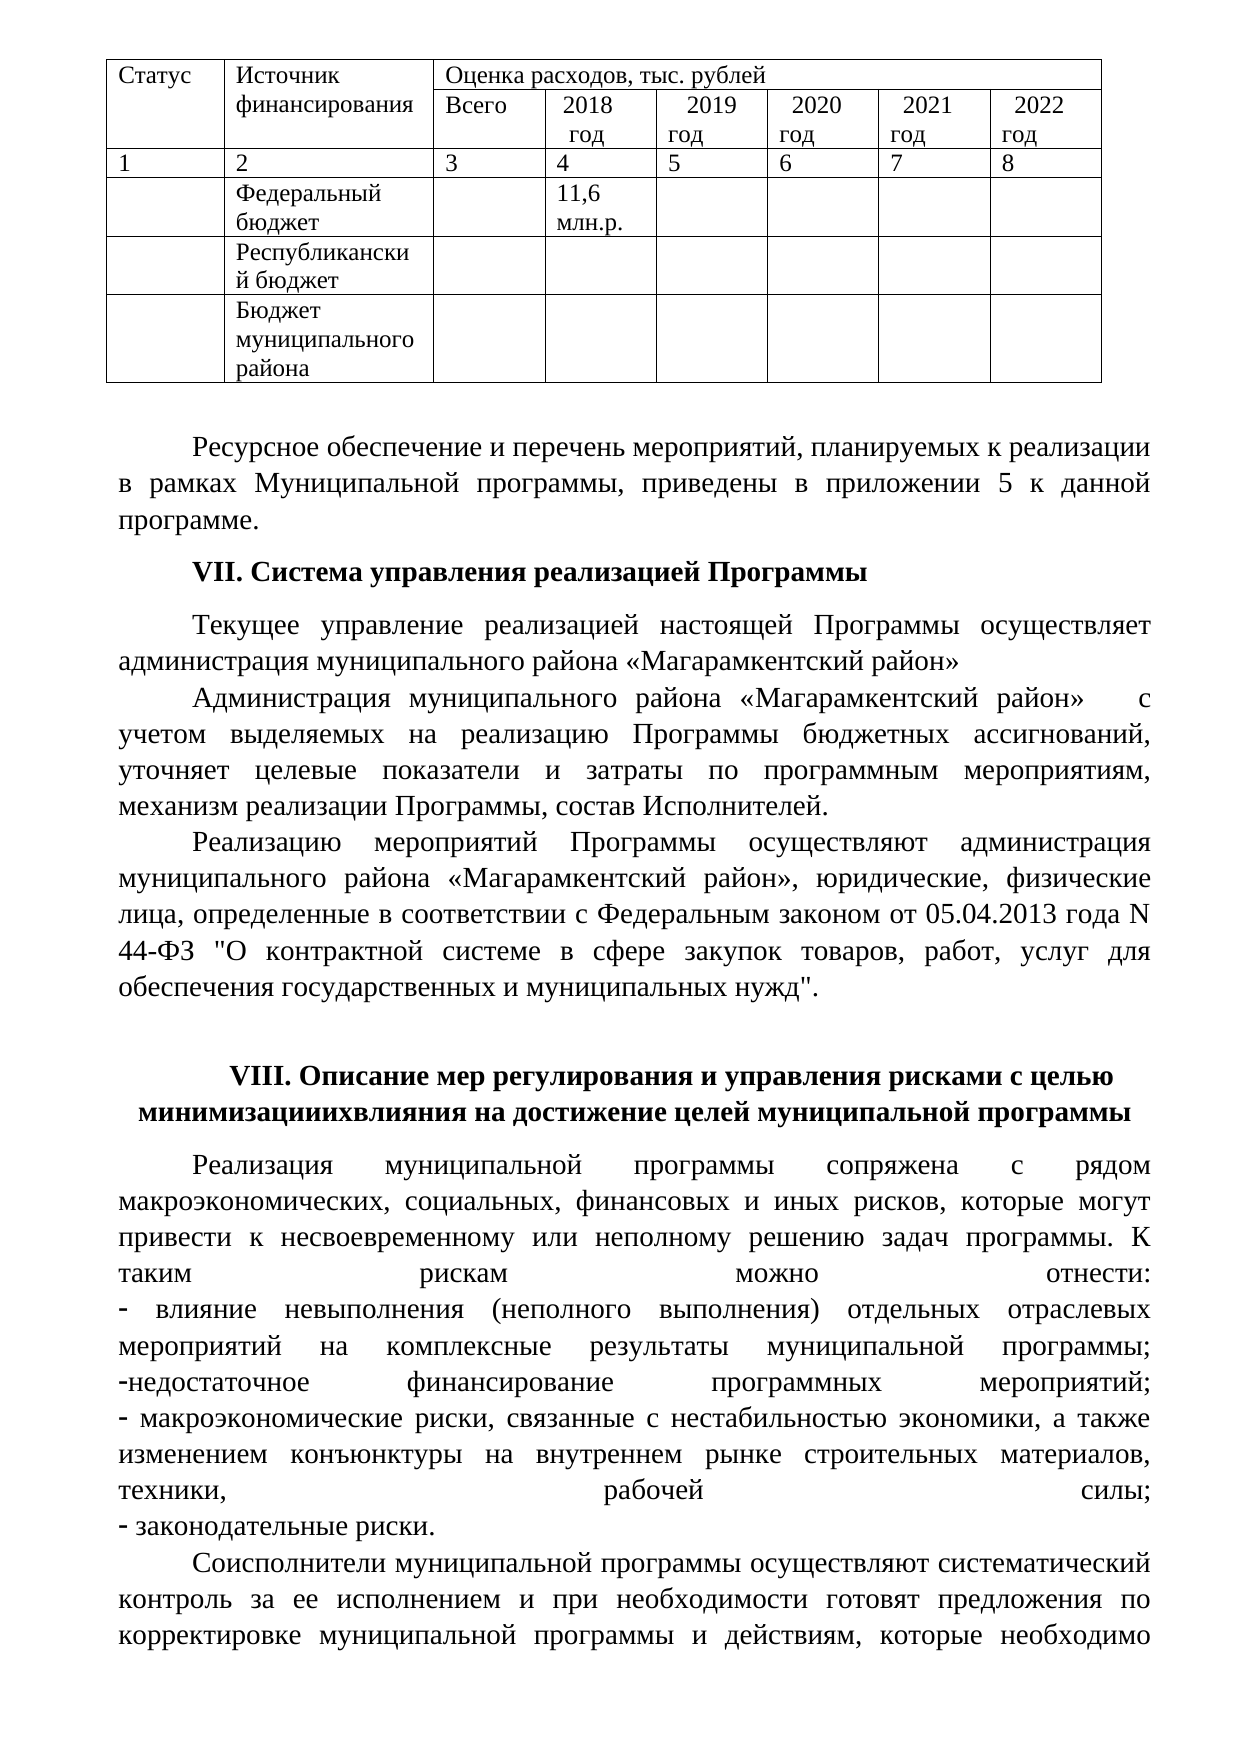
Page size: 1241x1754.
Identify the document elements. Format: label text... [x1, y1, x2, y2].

table_cell 5 [657, 149, 767, 177]
table_cell [657, 237, 767, 294]
table_cell Республиканский бюджет [225, 237, 433, 294]
table_cell [879, 178, 990, 236]
table_cell 2019 год [657, 90, 767, 147]
table_cell 11,6 млн.р. [546, 178, 656, 236]
table_cell [107, 295, 224, 382]
table_cell Всего [434, 90, 545, 147]
text Текущее управление реализацией настоящей Программы осуществляет администрация муниципального района «Магарамкентский район» [118, 607, 1152, 677]
table_cell Федеральный бюджет [225, 178, 433, 236]
table_cell 2021 год [879, 90, 990, 147]
table_cell [991, 295, 1101, 382]
table_cell 2 [225, 149, 433, 177]
table_cell 1 [107, 149, 224, 177]
table_cell [768, 178, 878, 236]
table_header Источник финансирования [225, 60, 433, 147]
table_cell [434, 237, 545, 294]
table_cell [657, 295, 767, 382]
text Ресурсное обеспечение и перечень мероприятий, планируемых к реализации в рамках Муниципальной программы, приведены в приложении 5 к данной программе. [118, 429, 1152, 535]
table_cell 2020 год [768, 90, 878, 147]
table_cell 8 [991, 149, 1101, 177]
text VIII. Описание мер регулирования и управления рисками с целью минимизацииихвлияния на достижение целей муниципальной программы [118, 1058, 1152, 1127]
table_header Статус [107, 60, 224, 147]
table_cell [991, 178, 1101, 236]
table_cell [546, 295, 656, 382]
table_cell [434, 178, 545, 236]
table_cell 3 [434, 149, 545, 177]
text Реализация муниципальной программы сопряжена с рядом макроэкономических, социальных, финансовых и иных рисков, которые могут привести к несвоевременному или неполному решению задач программы. К таким рискам можно отнести: влияние невыполнения (неполного выполнения) отдельных отраслевых мероприятий на комплексные результаты муниципальной программы; недостаточное финансирование программных мероприятий; макроэкономические риски, связанные с нестабильностью экономики, а также изменением конъюнктуры на внутреннем рынке строительных материалов, техники, рабочей силы; законодательные риски. [118, 1147, 1152, 1542]
table_cell 7 [879, 149, 990, 177]
table_cell [768, 295, 878, 382]
text VII. Система управления реализацией Программы [118, 554, 1152, 588]
table_header Оценка расходов, тыс. рублей [434, 60, 1101, 89]
text Реализацию мероприятий Программы осуществляют администрация муниципального района «Магарамкентский район», юридические, физические лица, определенные в соответствии с Федеральным законом от 05.04.2013 года N 44-ФЗ "О контрактной системе в сфере закупок товаров, работ, услуг для обеспечения государственных и муниципальных нужд". [118, 824, 1152, 1002]
table_cell [434, 295, 545, 382]
table_cell [991, 237, 1101, 294]
table_cell 4 [546, 149, 656, 177]
table_cell [546, 237, 656, 294]
table_cell [107, 237, 224, 294]
table_cell 6 [768, 149, 878, 177]
table_cell 2018 год [546, 90, 656, 147]
table_cell [657, 178, 767, 236]
table_cell [879, 237, 990, 294]
table_cell 2022 год [991, 90, 1101, 147]
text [118, 1545, 1152, 1651]
table_cell Бюджет муниципального района [225, 295, 433, 382]
table_cell [768, 237, 878, 294]
text Администрация муниципального района «Магарамкентский район» с учетом выделяемых на реализацию Программы бюджетных ассигнований, уточняет целевые показатели и затраты по программным мероприятиям, механизм реализации Программы, состав Исполнителей. [118, 680, 1152, 822]
table_cell [879, 295, 990, 382]
table_cell [107, 178, 224, 236]
